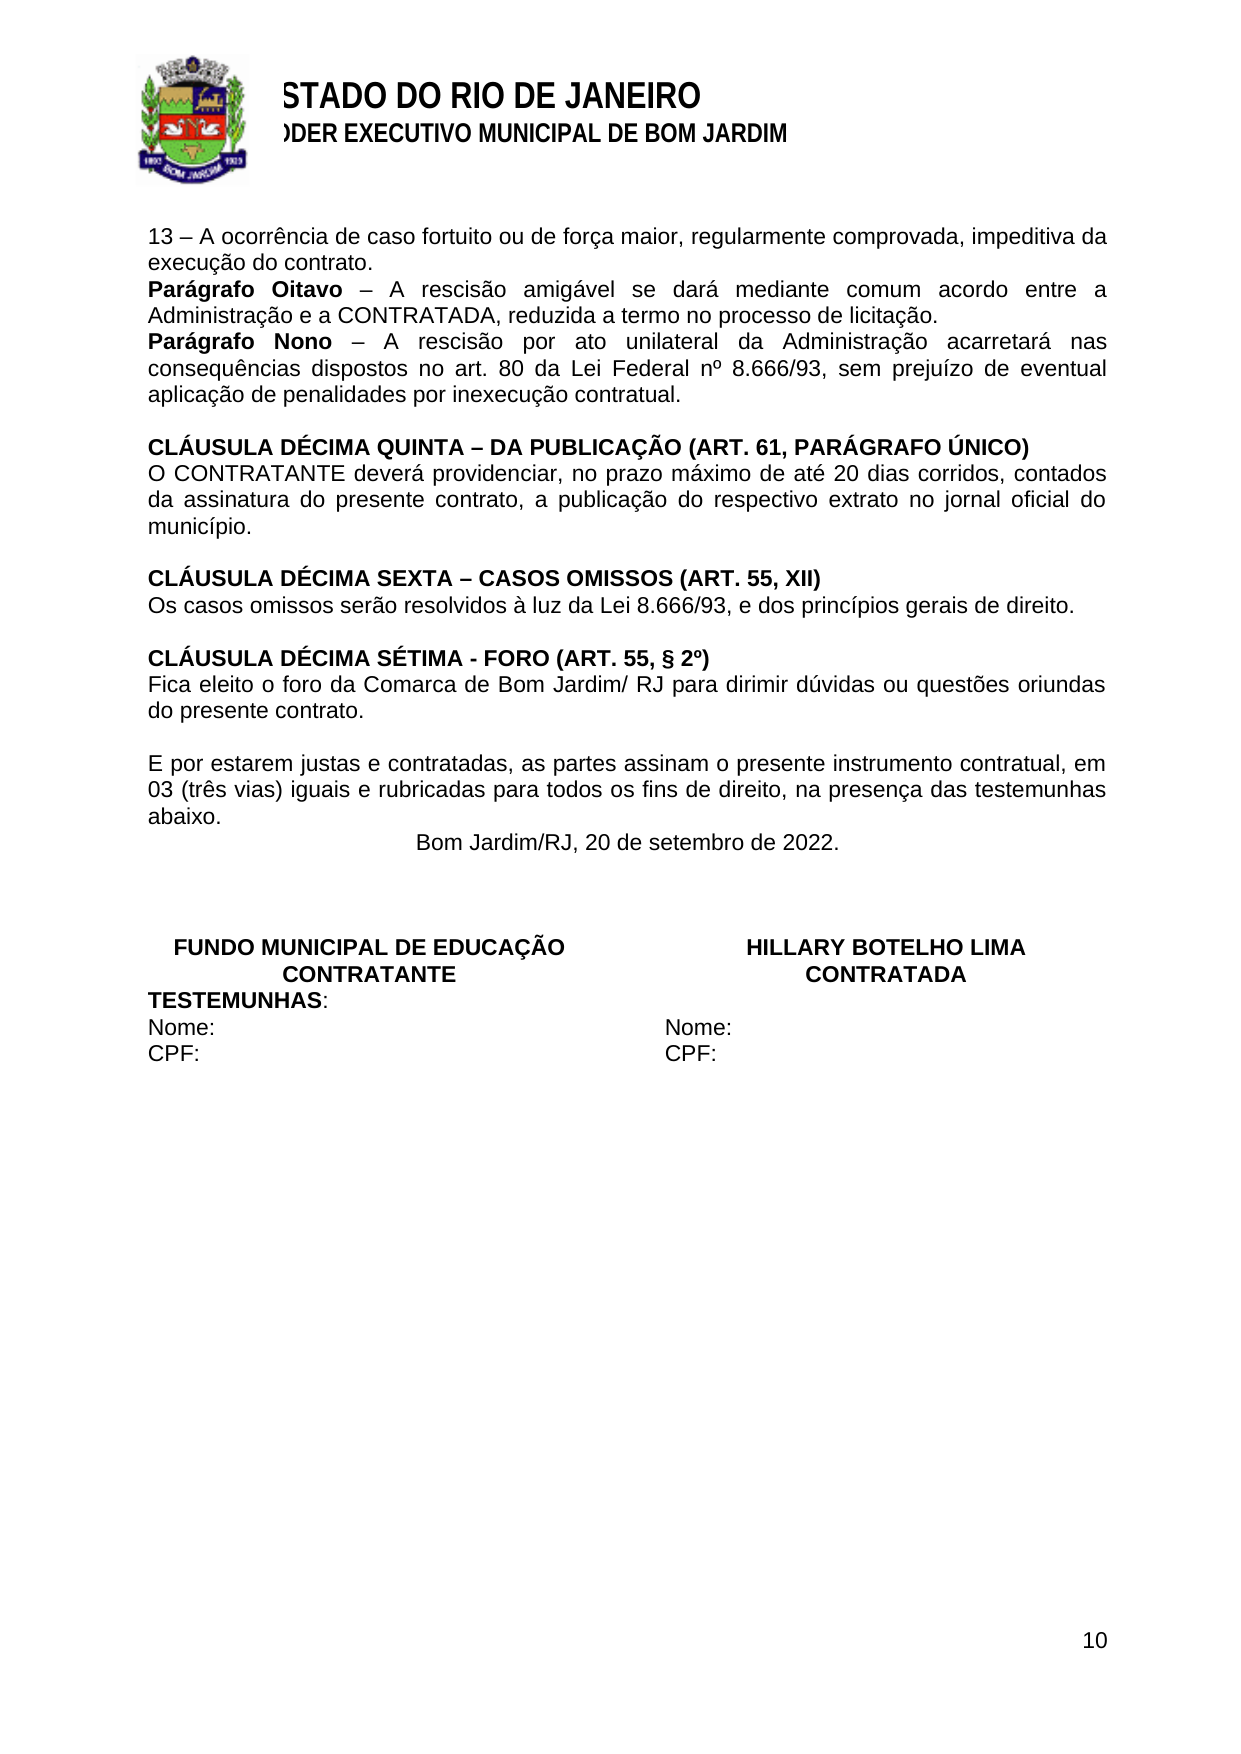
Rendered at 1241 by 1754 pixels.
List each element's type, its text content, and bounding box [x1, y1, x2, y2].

text CLÁUSULA DÉCIMA QUINTA – DA PUBLICAÇÃO (ART. 61, PARÁGRAFO ÚNICO) [148, 434, 1107, 460]
text Parágrafo Nono – A rescisão por ato unilateral da Administração acarretará nas consequências dispostos no art. 80 da Lei Federal nº 8.666/93, sem prejuízo de eventual aplicação de penalidades por inexecução contratual. [148, 328, 1107, 407]
text CLÁUSULA DÉCIMA SÉTIMA - FORO (ART. 55, § 2º) [148, 644, 1107, 671]
text TESTEMUNHAS: [148, 987, 1107, 1013]
text CONTRATADA [664, 961, 1107, 987]
text CPF: [664, 1040, 1107, 1066]
text Nome: [664, 1013, 1107, 1040]
text CPF: [148, 1040, 591, 1066]
text Fica eleito o foro da Comarca de Bom Jardim/ RJ para dirimir dúvidas ou questões oriundas do presente contrato. [148, 671, 1107, 723]
text Os casos omissos serão resolvidos à luz da Lei 8.666/93, e dos princípios gerais de direito. [148, 592, 1107, 618]
text FUNDO MUNICIPAL DE EDUCAÇÃO CONTRATANTE [148, 934, 591, 987]
text 13 – A ocorrência de caso fortuito ou de força maior, regularmente comprovada, impeditiva da execução do contrato. [148, 148, 1107, 276]
text CLÁUSULA DÉCIMA SEXTA – CASOS OMISSOS (ART. 55, XII) [148, 565, 1107, 592]
text O CONTRATANTE deverá providenciar, no prazo máximo de até 20 dias corridos, contados da assinatura do presente contrato, a publicação do respectivo extrato no jornal oficial do município. [148, 460, 1107, 539]
text Nome: [148, 1013, 591, 1040]
text Parágrafo Oitavo – A rescisão amigável se dará mediante comum acordo entre a Administração e a CONTRATADA, reduzida a termo no processo de licitação. [148, 276, 1107, 328]
text E por estarem justas e contratadas, as partes assinam o presente instrumento contratual, em 03 (três vias) iguais e rubricadas para todos os fins de direito, na presença das testemunhas abaixo. [148, 750, 1107, 829]
text Bom Jardim/RJ, 20 de setembro de 2022. [148, 829, 1107, 855]
